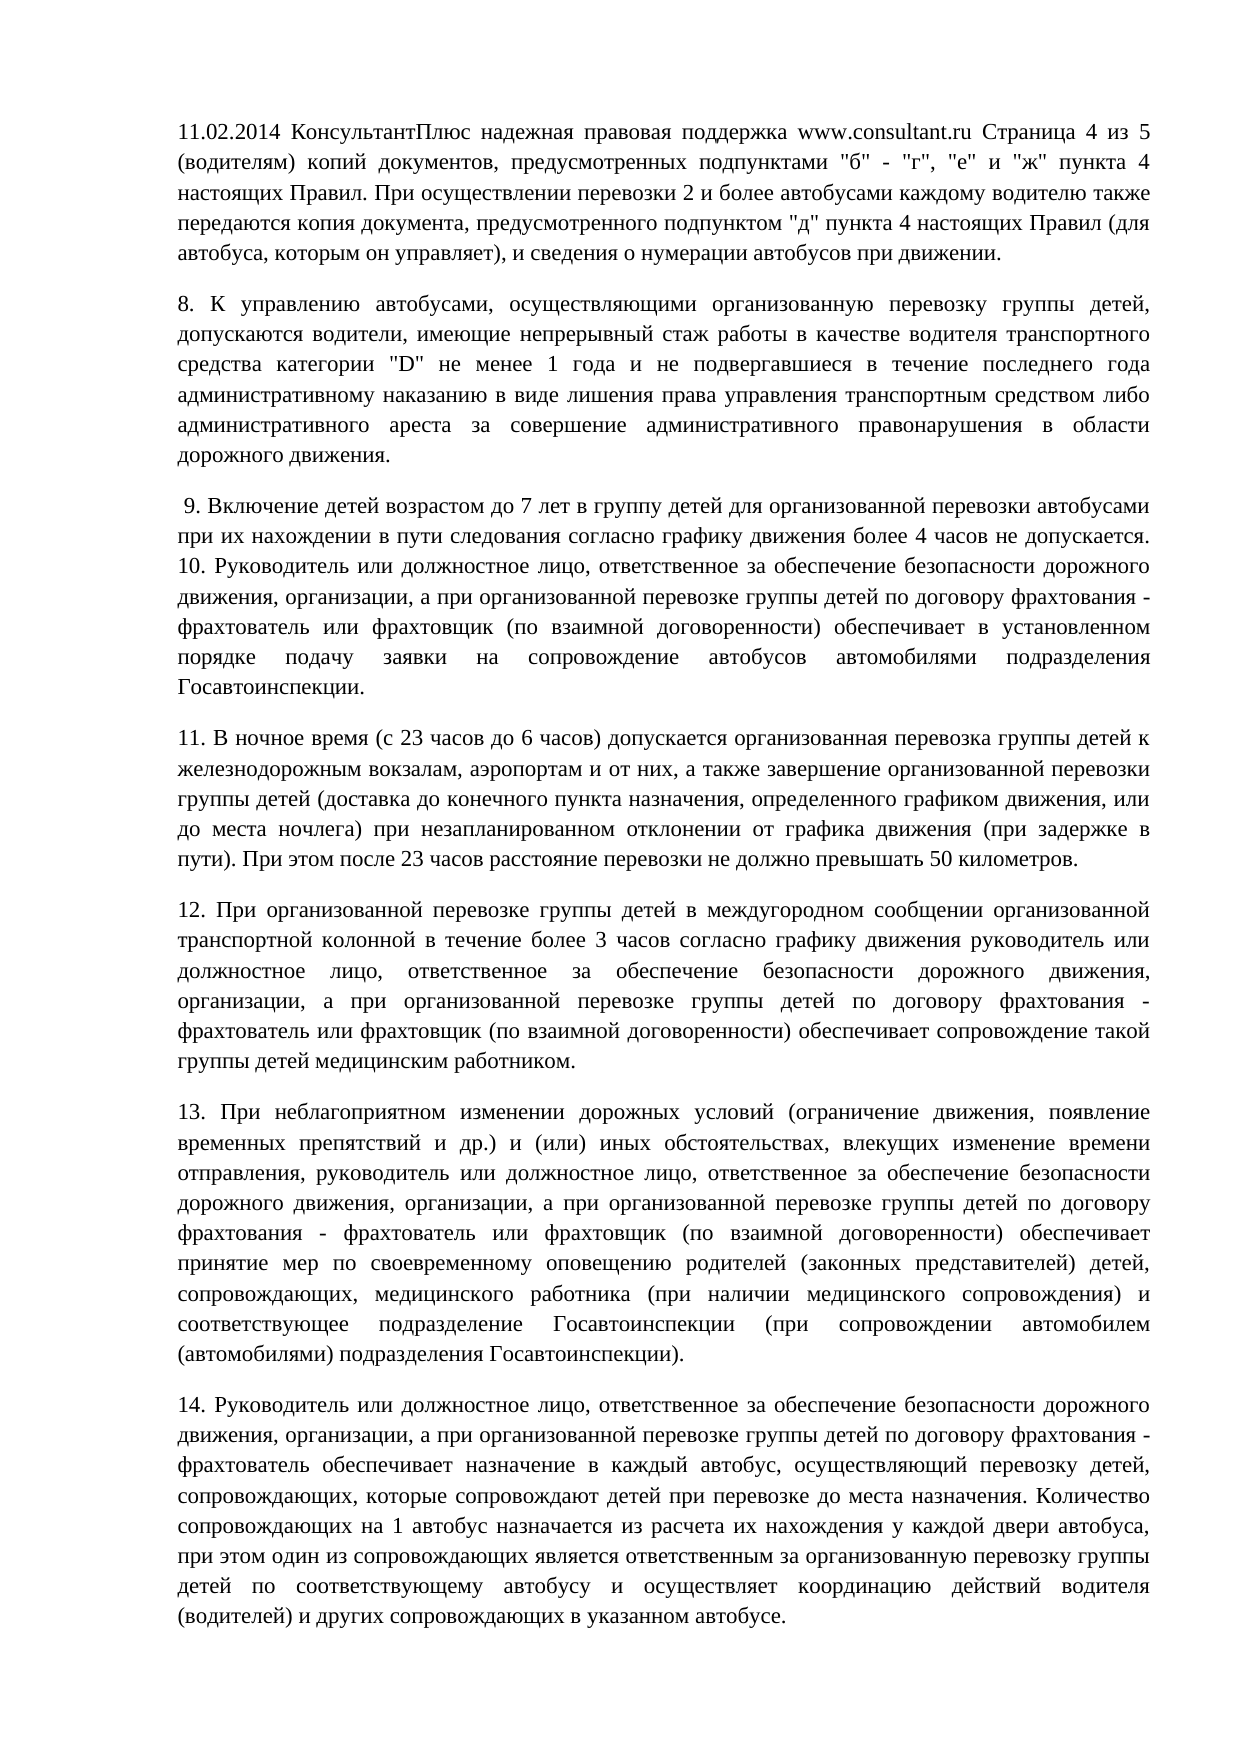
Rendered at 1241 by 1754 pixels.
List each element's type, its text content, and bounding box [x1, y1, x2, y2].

text 14. Руководитель или должностное лицо, ответственное за обеспечение безопасности дорожного движения, организации, а при организованной перевозке группы детей по договору фрахтования - фрахтователь обеспечивает назначение в каждый автобус, осуществляющий перевозку детей, сопровождающих, которые сопровождают детей при перевозке до места назначения. Количество сопровождающих на 1 автобус назначается из расчета их нахождения у каждой двери автобуса, при этом один из сопровождающих является ответственным за организованную перевозку группы детей по соответствующему автобусу и осуществляет координацию действий водителя (водителей) и других сопровождающих в указанном автобусе. [177, 1391, 1152, 1629]
text 8. К управлению автобусами, осуществляющими организованную перевозку группы детей, допускаются водители, имеющие непрерывный стаж работы в качестве водителя транспортного средства категории "D" не менее 1 года и не подвергавшиеся в течение последнего года административному наказанию в виде лишения права управления транспортным средством либо административного ареста за совершение административного правонарушения в области дорожного движения. [177, 290, 1152, 467]
text 11. В ночное время (с 23 часов до 6 часов) допускается организованная перевозка группы детей к железнодорожным вокзалам, аэропортам и от них, а также завершение организованной перевозки группы детей (доставка до конечного пункта назначения, определенного графиком движения, или до места ночлега) при незапланированном отклонении от графика движения (при задержке в пути). При этом после 23 часов расстояние перевозки не должно превышать 50 километров. [177, 724, 1152, 872]
text 12. При организованной перевозке группы детей в междугородном сообщении организованной транспортной колонной в течение более 3 часов согласно графику движения руководитель или должностное лицо, ответственное за обеспечение безопасности дорожного движения, организации, а при организованной перевозке группы детей по договору фрахтования - фрахтователь или фрахтовщик (по взаимной договоренности) обеспечивает сопровождение такой группы детей медицинским работником. [177, 896, 1152, 1074]
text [177, 118, 1152, 265]
text 13. При неблагоприятном изменении дорожных условий (ограничение движения, появление временных препятствий и др.) и (или) иных обстоятельствах, влекущих изменение времени отправления, руководитель или должностное лицо, ответственное за обеспечение безопасности дорожного движения, организации, а при организованной перевозке группы детей по договору фрахтования - фрахтователь или фрахтовщик (по взаимной договоренности) обеспечивает принятие мер по своевременному оповещению родителей (законных представителей) детей, сопровождающих, медицинского работника (при наличии медицинского сопровождения) и соответствующее подразделение Госавтоинспекции (при сопровождении автомобилем (автомобилями) подразделения Госавтоинспекции). [177, 1098, 1152, 1366]
text 9. Включение детей возрастом до 7 лет в группу детей для организованной перевозки автобусами при их нахождении в пути следования согласно графику движения более 4 часов не допускается. 10. Руководитель или должностное лицо, ответственное за обеспечение безопасности дорожного движения, организации, а при организованной перевозке группы детей по договору фрахтования - фрахтователь или фрахтовщик (по взаимной договоренности) обеспечивает в установленном порядке подачу заявки на сопровождение автобусов автомобилями подразделения Госавтоинспекции. [177, 492, 1152, 700]
